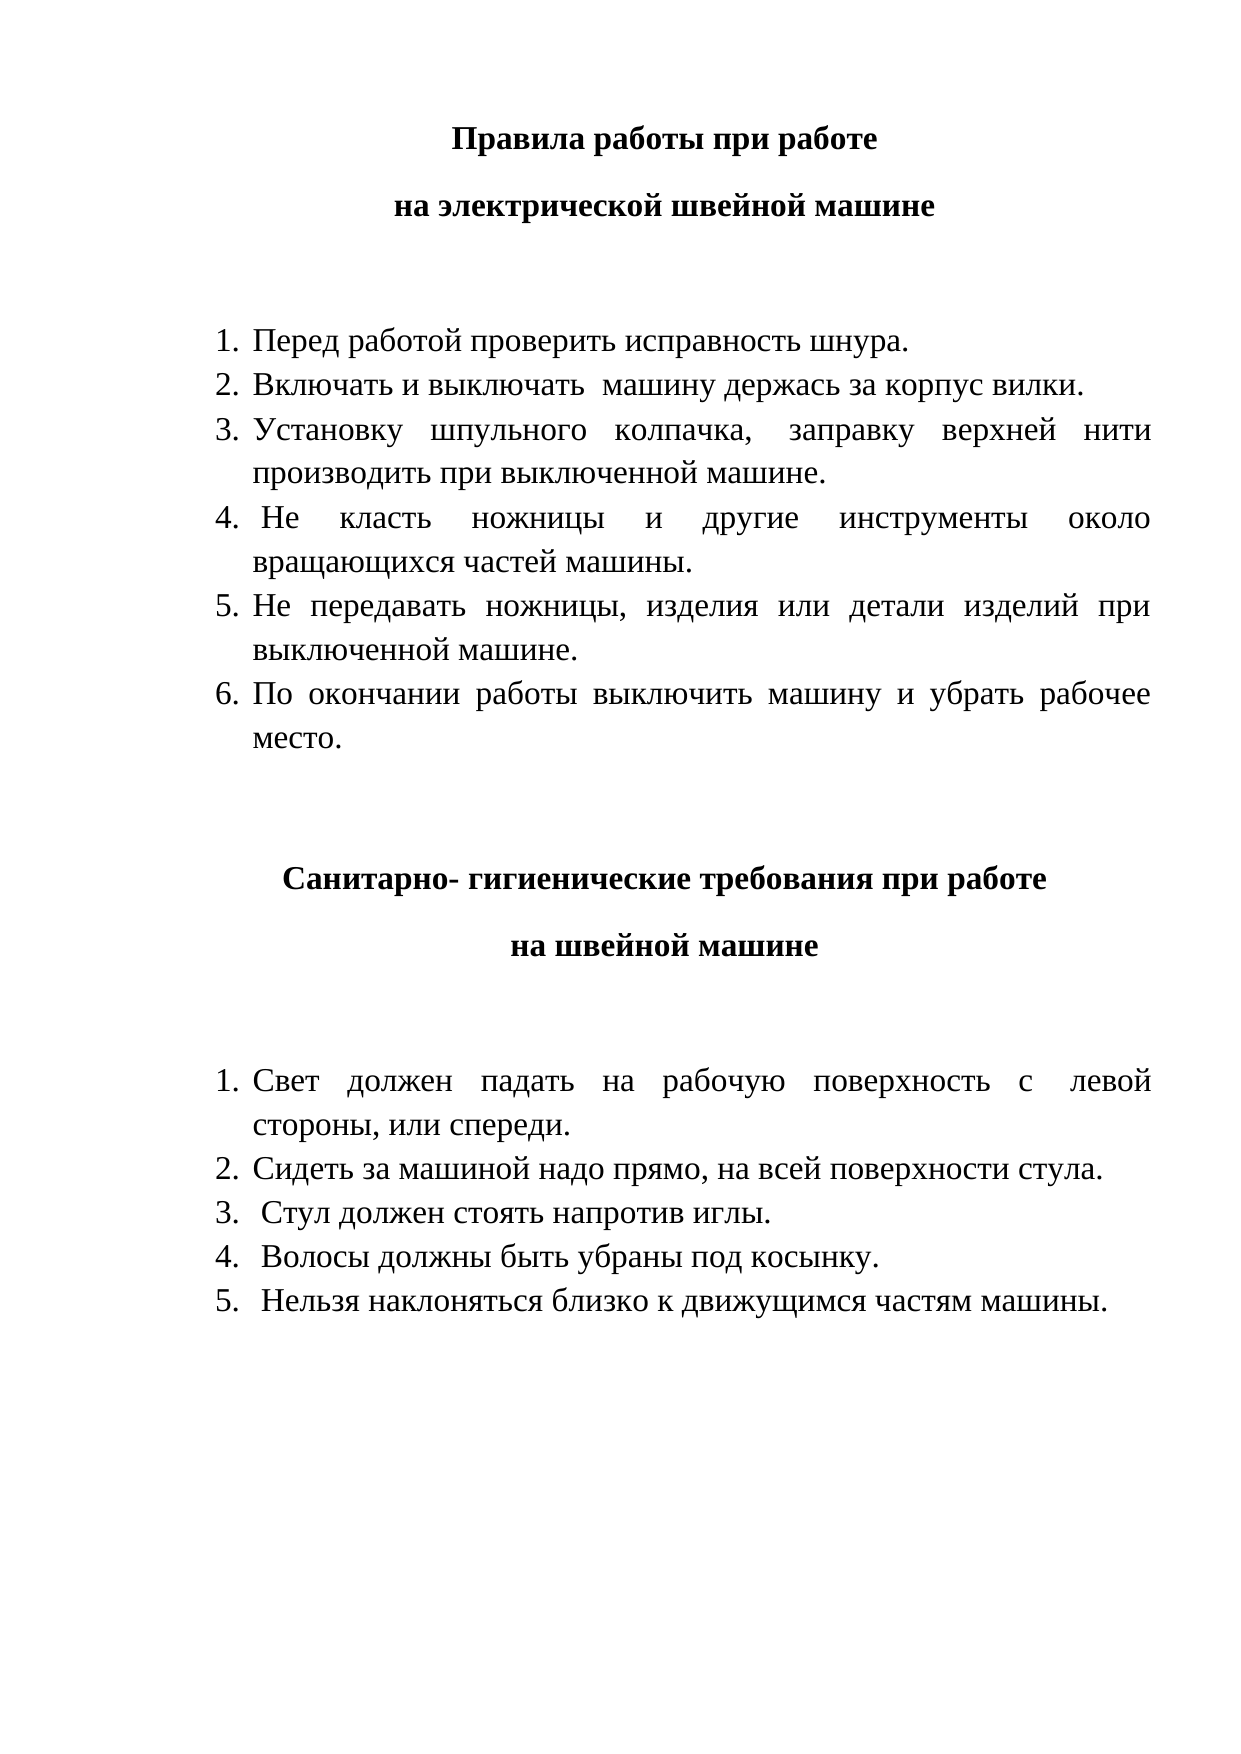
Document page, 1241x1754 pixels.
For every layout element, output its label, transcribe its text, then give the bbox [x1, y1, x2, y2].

list Включать и выключать машину держась за корпус вилки. [215, 365, 1152, 403]
text на электрической швейной машине [177, 186, 1152, 224]
list Волосы должны быть убраны под косынку. [215, 1237, 1152, 1275]
list Стул должен стоять напротив иглы. [215, 1193, 1152, 1231]
text Правила работы при работе [177, 118, 1152, 156]
list Не передавать ножницы, изделия или детали изделий при выключенной машине. [215, 585, 1152, 667]
text Санитарно- гигиенические требования при работе [177, 858, 1152, 896]
list Нельзя наклоняться близко к движущимся частям машины. [215, 1281, 1152, 1319]
list Не класть ножницы и другие инструменты около вращающихся частей машины. [215, 497, 1152, 579]
list Сидеть за машиной надо прямо, на всей поверхности стула. [215, 1148, 1152, 1187]
text на швейной машине [177, 925, 1152, 964]
list Свет должен падать на рабочую поверхность с левой стороны, или спереди. [215, 1060, 1152, 1143]
list Установку шпульного колпачка, заправку верхней нити производить при выключенной машине. [215, 409, 1152, 491]
list По окончании работы выключить машину и убрать рабочее место. [215, 673, 1152, 756]
list Перед работой проверить исправность шнура. [215, 321, 1152, 359]
